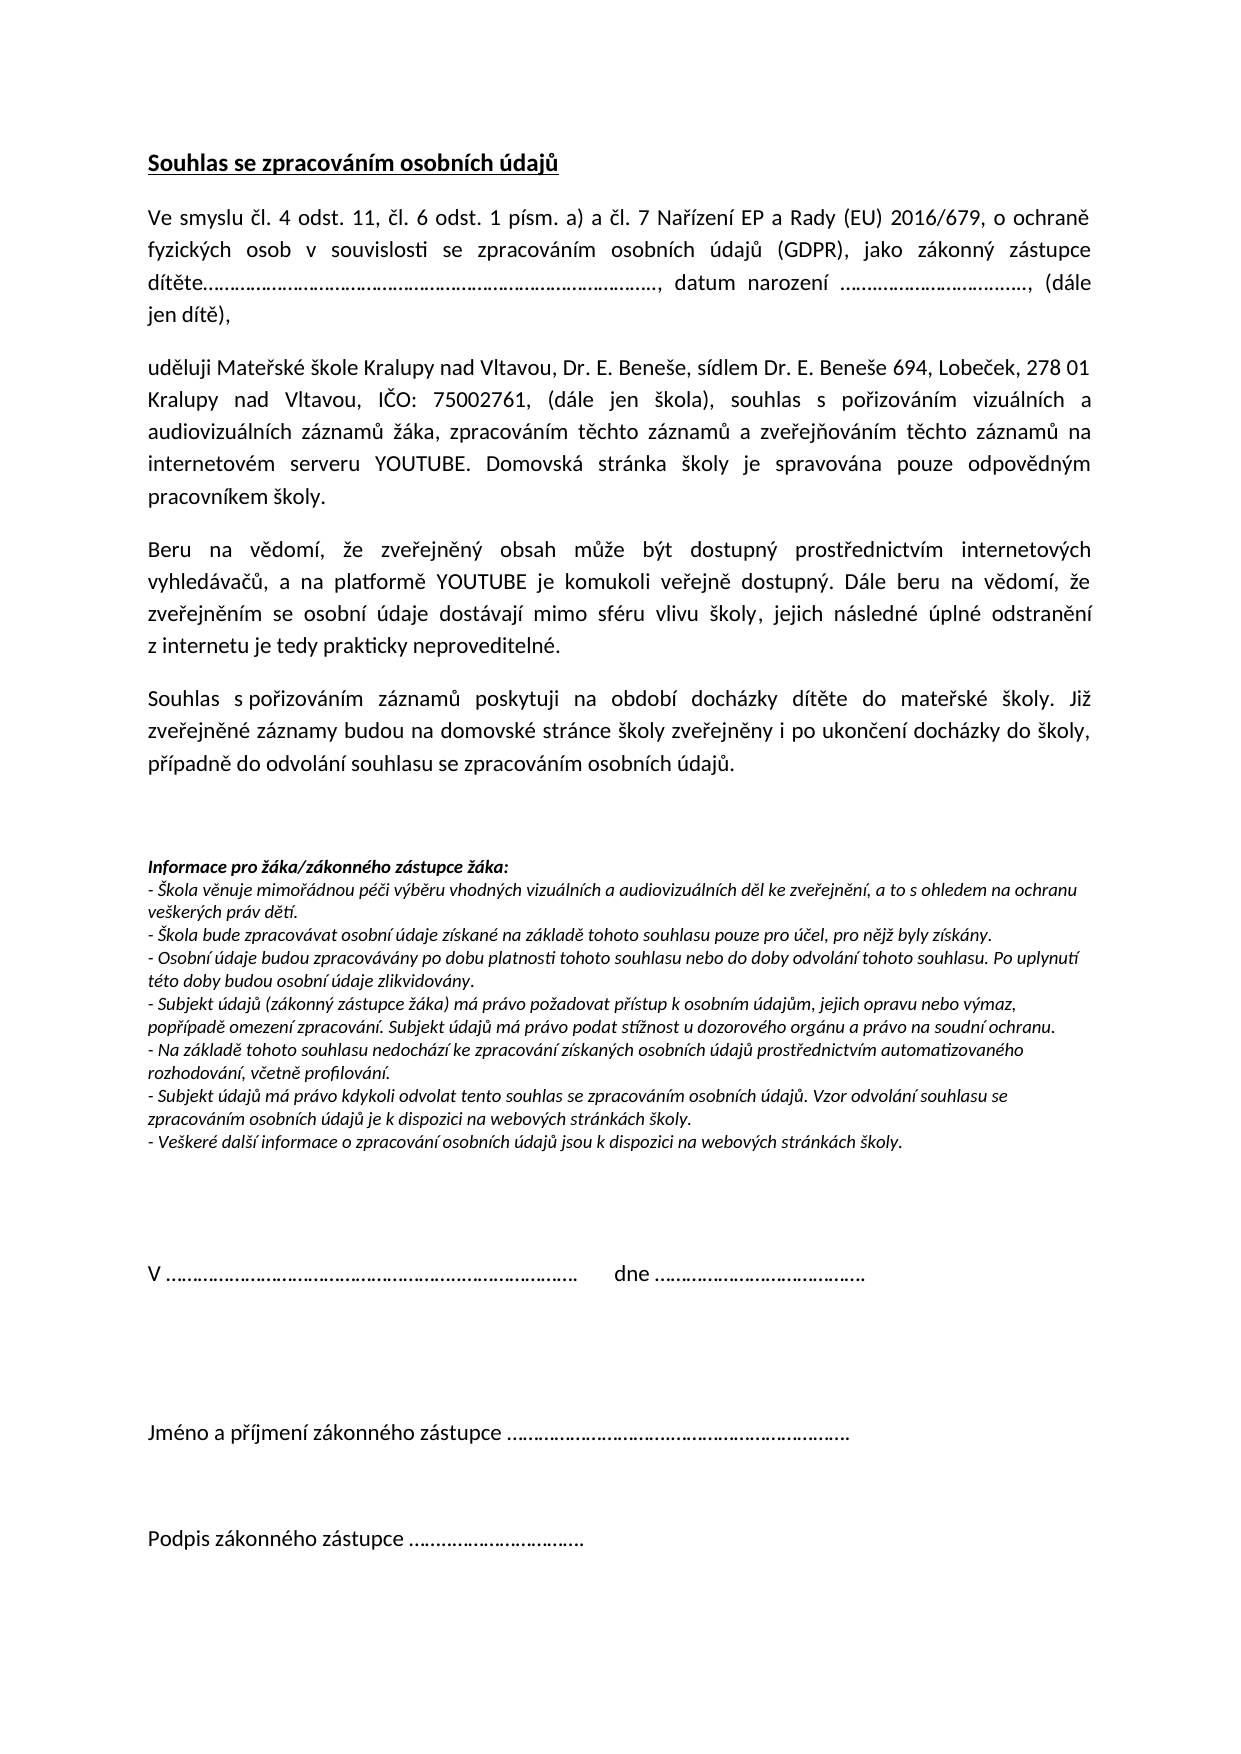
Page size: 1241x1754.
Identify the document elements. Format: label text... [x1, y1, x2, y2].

text - Škola věnuje mimořádnou péči výběru vhodných vizuálních a audiovizuálních děl ke zveřejnění, a to s ohledem na ochranu veškerých práv dětí. [148, 878, 1093, 923]
text Podpis zákonného zástupce ……..……………………. [148, 1524, 1093, 1552]
text - Na základě tohoto souhlasu nedochází ke zpracování získaných osobních údajů prostřednictvím automatizovaného rozhodování, včetně profilování. [148, 1038, 1093, 1084]
text Souhlas se zpracováním osobních údajů [148, 148, 1093, 178]
text - Subjekt údajů má právo kdykoli odvolat tento souhlas se zpracováním osobních údajů. Vzor odvolání souhlasu se zpracováním osobních údajů je k dispozici na webových stránkách školy. [148, 1084, 1093, 1130]
text Jméno a příjmení zákonného zástupce ………………………….……………………………. [148, 1418, 1093, 1446]
text - Škola bude zpracovávat osobní údaje získané na základě tohoto souhlasu pouze pro účel, pro nějž byly získány. [148, 923, 1093, 946]
text uděluji Mateřské škole Kralupy nad Vltavou, Dr. E. Beneše, sídlem Dr. E. Beneše 694, Lobeček, 278 01 Kralupy nad Vltavou, IČO: 75002761, (dále jen škola), souhlas s pořizováním vizuálních a audiovizuálních záznamů žáka, zpracováním těchto záznamů a zveřejňováním těchto záznamů na internetovém serveru YOUTUBE. Domovská stránka školy je spravována pouze odpovědným pracovníkem školy. [148, 353, 1093, 510]
text V ………………………………………………..…………………. dne …………………………………. [148, 1259, 1093, 1287]
text - Subjekt údajů (zákonný zástupce žáka) má právo požadovat přístup k osobním údajům, jejich opravu nebo výmaz, popřípadě omezení zpracování. Subjekt údajů má právo podat stížnost u dozorového orgánu a právo na soudní ochranu. [148, 992, 1093, 1038]
text Beru na vědomí, že zveřejněný obsah může být dostupný prostřednictvím internetových vyhledávačů, a na platformě YOUTUBE je komukoli veřejně dostupný. Dále beru na vědomí, že zveřejněním se osobní údaje dostávají mimo sféru vlivu školy, jejich následné úplné odstranění z internetu je tedy prakticky neproveditelné. [148, 535, 1093, 659]
text - Veškeré další informace o zpracování osobních údajů jsou k dispozici na webových stránkách školy. [148, 1130, 1093, 1153]
text Ve smyslu čl. 4 odst. 11, čl. 6 odst. 1 písm. a) a čl. 7 Nařízení EP a Rady (EU) 2016/679, o ochraně fyzických osob v souvislosti se zpracováním osobních údajů (GDPR), jako zákonný zástupce dítěte………………………………………………………………………….., datum narození …….…………………..….., (dále jen dítě), [148, 203, 1093, 328]
text Souhlas s pořizováním záznamů poskytuji na období docházky dítěte do mateřské školy. Již zveřejněné záznamy budou na domovské stránce školy zveřejněny i po ukončení docházky do školy, případně do odvolání souhlasu se zpracováním osobních údajů. [148, 684, 1093, 777]
text - Osobní údaje budou zpracovávány po dobu platnosti tohoto souhlasu nebo do doby odvolání tohoto souhlasu. Po uplynutí této doby budou osobní údaje zlikvidovány. [148, 946, 1093, 992]
text Informace pro žáka/zákonného zástupce žáka: [148, 855, 1093, 878]
